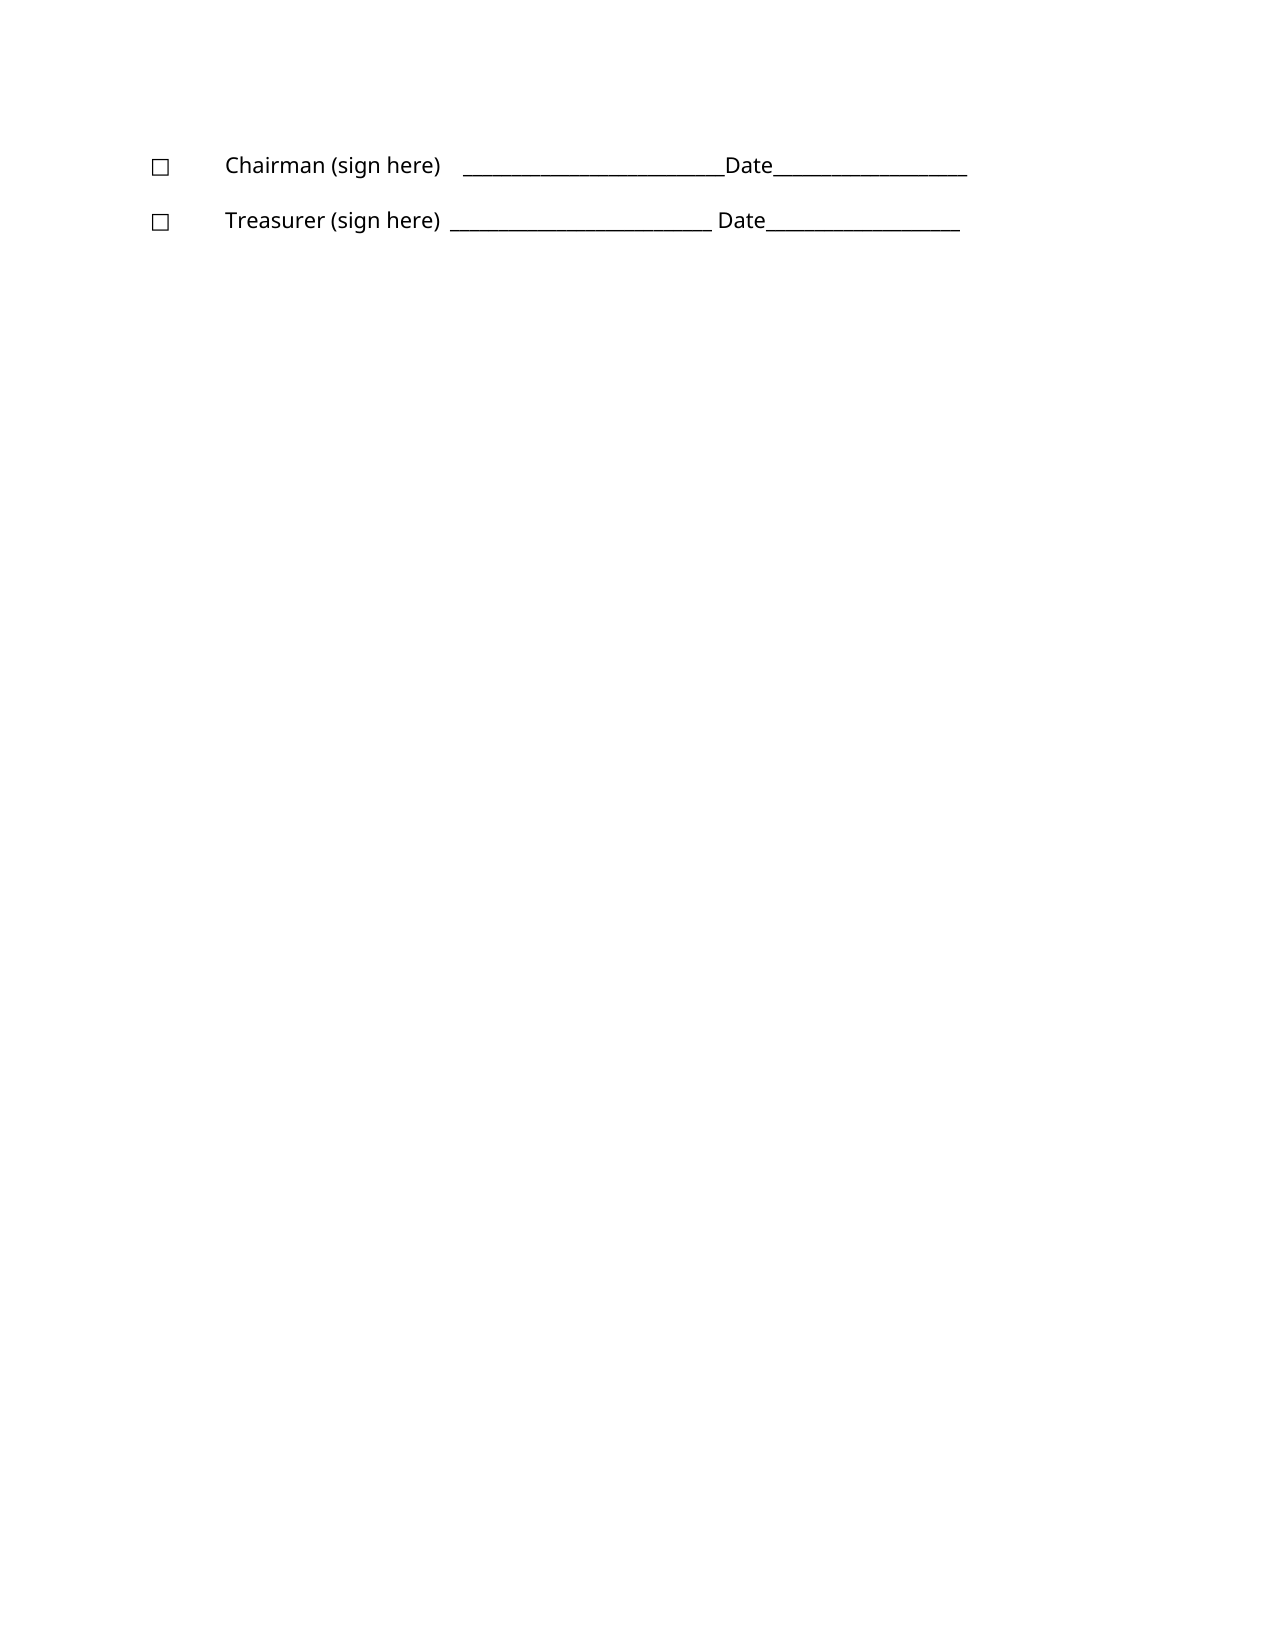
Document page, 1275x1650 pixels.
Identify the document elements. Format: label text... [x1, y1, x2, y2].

text □ Chairman (sign here) ___________________________Date____________________ [150, 150, 1125, 180]
text □ Treasurer (sign here) ___________________________ Date____________________ [150, 205, 1125, 235]
